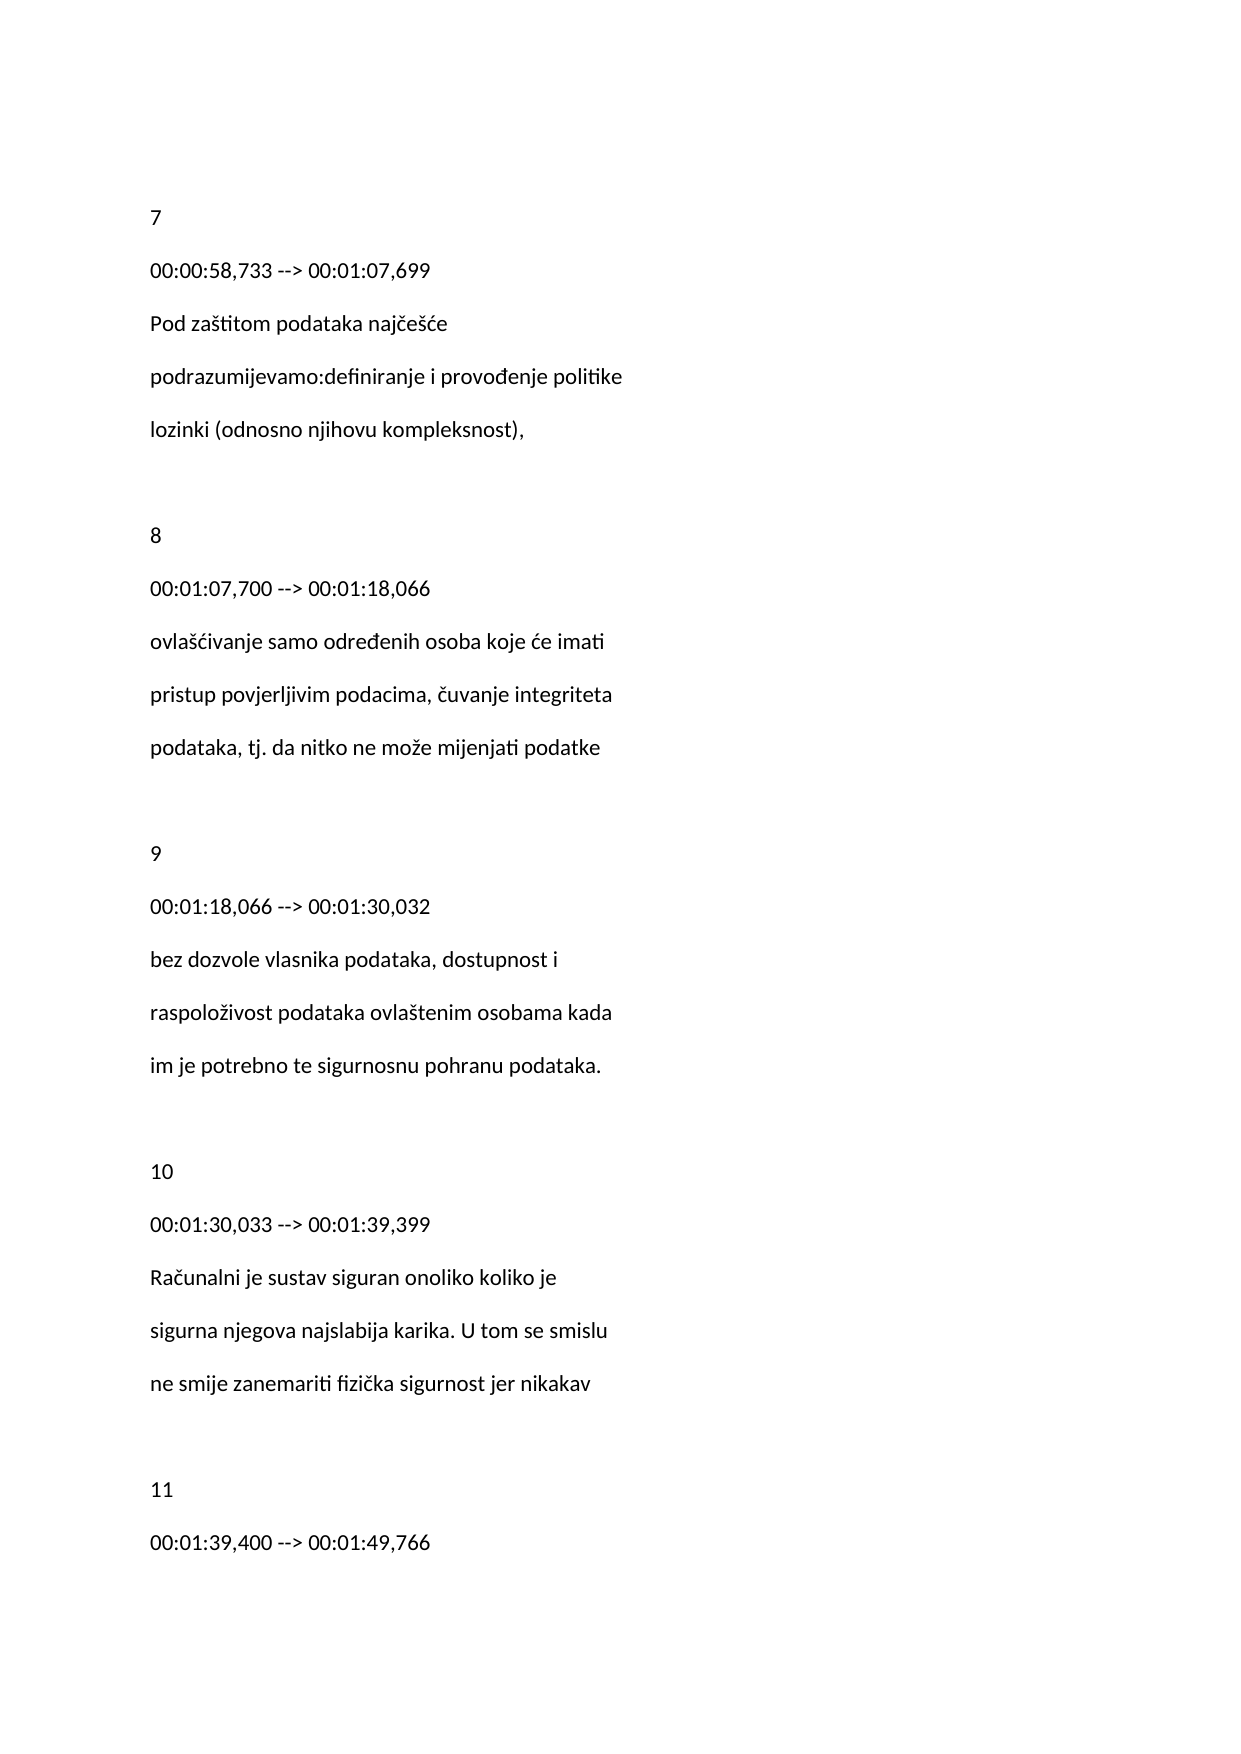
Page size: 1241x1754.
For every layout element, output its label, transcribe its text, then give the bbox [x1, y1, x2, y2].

text Računalni je sustav siguran onoliko koliko je [150, 1263, 1090, 1291]
text 11 [150, 1476, 1090, 1503]
text 8 [150, 521, 1090, 549]
text 10 [150, 1157, 1090, 1185]
text 00:01:39,400 --> 00:01:49,766 [150, 1528, 1090, 1557]
text bez dozvole vlasnika podataka, dostupnost i [150, 945, 1090, 973]
text pristup povjerljivim podacima, čuvanje integriteta [150, 680, 1090, 708]
text 7 [150, 203, 1090, 231]
text lozinki (odnosno njihovu kompleksnost), [150, 415, 1090, 443]
text podataka, tj. da nitko ne može mijenjati podatke [150, 733, 1090, 761]
text 00:01:30,033 --> 00:01:39,399 [150, 1210, 1090, 1238]
text Pod zaštitom podataka najčešće [150, 309, 1090, 337]
text im je potrebno te sigurnosnu pohranu podataka. [150, 1051, 1090, 1079]
text ne smije zanemariti fizička sigurnost jer nikakav [150, 1369, 1090, 1397]
text 00:01:07,700 --> 00:01:18,066 [150, 574, 1090, 602]
text sigurna njegova najslabija karika. U tom se smislu [150, 1316, 1090, 1344]
text 00:01:18,066 --> 00:01:30,032 [150, 892, 1090, 920]
text raspoloživost podataka ovlaštenim osobama kada [150, 998, 1090, 1026]
text 00:00:58,733 --> 00:01:07,699 [150, 256, 1090, 284]
text podrazumijevamo:definiranje i provođenje politike [150, 362, 1090, 390]
text 9 [150, 839, 1090, 867]
text ovlašćivanje samo određenih osoba koje će imati [150, 627, 1090, 655]
